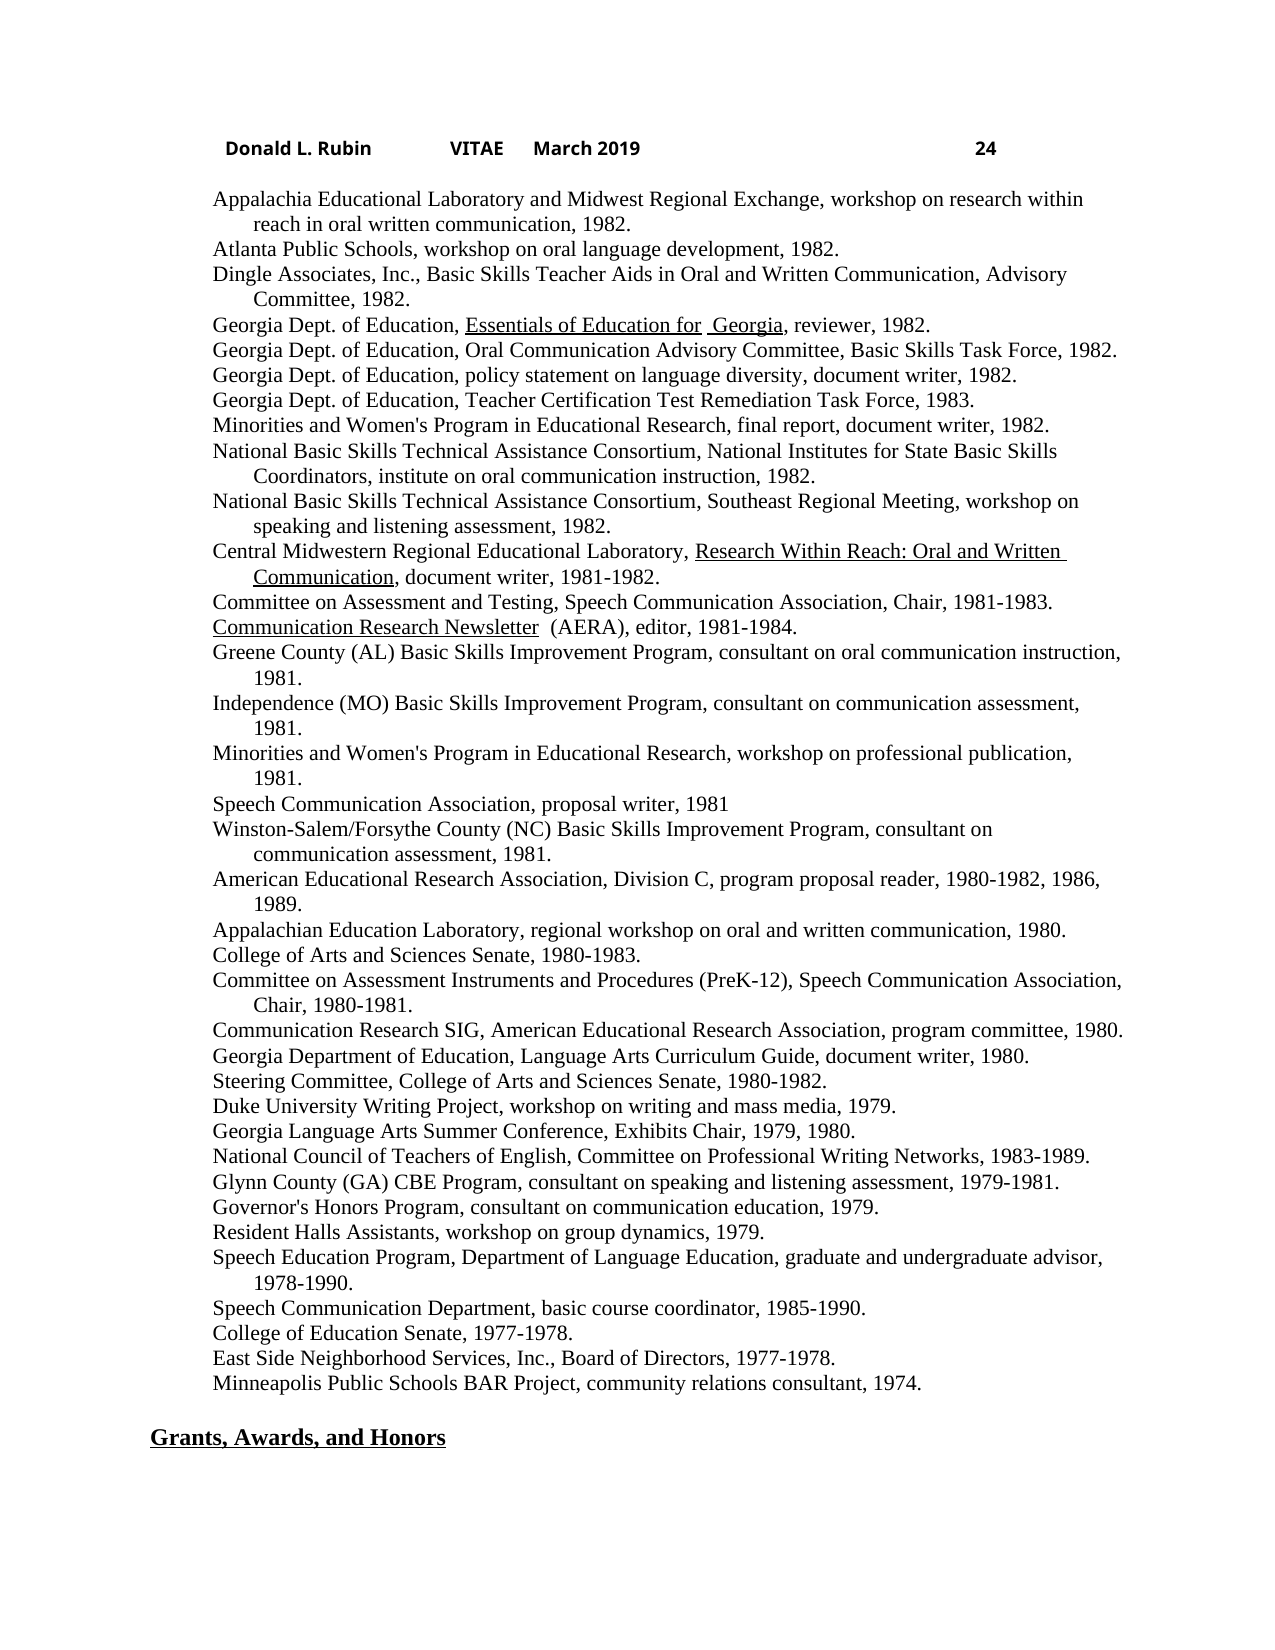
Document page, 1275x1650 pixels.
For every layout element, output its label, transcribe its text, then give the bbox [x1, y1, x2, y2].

text Committee on Assessment Instruments and Procedures (PreK-12), Speech Communication Association, Chair, 1980-1981. [212, 967, 1125, 1017]
text Georgia Department of Education, Language Arts Curriculum Guide, document writer, 1980. [212, 1043, 1125, 1068]
text Appalachian Education Laboratory, regional workshop on oral and written communication, 1980. [212, 917, 1125, 942]
text Resident Halls Assistants, workshop on group dynamics, 1979. [150, 1219, 1125, 1244]
text Dingle Associates, Inc., Basic Skills Teacher Aids in Oral and Written Communication, Advisory Committee, 1982. [212, 261, 1125, 312]
text Georgia Language Arts Summer Conference, Exhibits Chair, 1979, 1980. [212, 1118, 1125, 1143]
text Atlanta Public Schools, workshop on oral language development, 1982. [212, 236, 1125, 261]
text East Side Neighborhood Services, Inc., Board of Directors, 1977-1978. [212, 1345, 1125, 1370]
text American Educational Research Association, Division C, program proposal reader, 1980-1982, 1986, 1989. [212, 866, 1125, 917]
text National Basic Skills Technical Assistance Consortium, Southeast Regional Meeting, workshop on speaking and listening assessment, 1982. [212, 488, 1125, 538]
text Senate, 1977-1978. [150, 1320, 1125, 1345]
text Steering Committee, and Sciences Senate, 1980-1982. [150, 1068, 1125, 1093]
text Central Midwestern Regional Educational Laboratory, Research Within Reach: Oral and Written Communication, document writer, 1981-1982. [212, 538, 1125, 589]
text Georgia Dept. of Education, policy statement on language diversity, document writer, 1982. [212, 362, 1125, 387]
text Grants, Awards, and Honors [150, 1423, 1125, 1451]
text Glynn County (GA) CBE Program, consultant on speaking and listening assessment, 1979-1981. [212, 1169, 1125, 1194]
text Georgia Dept. of Education, Oral Communication Advisory Committee, Basic Skills Task Force, 1982. [212, 337, 1125, 362]
text Georgia Dept. of Education, Teacher Certification Test Remediation Task Force, 1983. [212, 387, 1125, 412]
text Duke University Writing Project, workshop on writing and mass media, 1979. [212, 1093, 1125, 1118]
text Minneapolis Public Schools BAR Project, community relations consultant, 1974. [212, 1370, 1125, 1396]
text Governor's Honors Program, consultant on communication education, 1979. [212, 1194, 1125, 1219]
text Speech Communication Association, proposal writer, 1981 [212, 791, 1125, 816]
text National Council of Teachers of English, Committee on Professional Writing Networks, 1983-1989. [212, 1143, 1125, 1169]
text Greene County (AL) Basic Skills Improvement Program, consultant on oral communication instruction, 1981. [212, 639, 1125, 690]
text Appalachia Educational Laboratory and Midwest Regional Exchange, workshop on research within reach in oral written communication, 1982. [212, 186, 1125, 236]
text Independence (MO) Basic Skills Improvement Program, consultant on communication assessment, 1981. [212, 690, 1125, 740]
text Communication Research SIG, American Educational Research Association, program committee, 1980. [212, 1017, 1125, 1043]
text National Basic Skills Technical Assistance Consortium, National Institutes for State Basic Skills Coordinators, institute on oral communication instruction, 1982. [212, 438, 1125, 488]
text Minorities and Women's Program in Educational Research, workshop on professional publication, 1981. [212, 740, 1125, 791]
text Minorities and Women's Program in Educational Research, final report, document writer, 1982. [212, 412, 1125, 438]
text Communication Research Newsletter (AERA), editor, 1981-1984. [212, 614, 1125, 639]
text Winston-Salem/Forsythe County (NC) Basic Skills Improvement Program, consultant on communication assessment, 1981. [212, 816, 1125, 866]
text and Sciences Senate, 1980-1983. [150, 942, 1125, 967]
text Committee on Assessment and Testing, Speech Communication Association, Chair, 1981-1983. [212, 589, 1125, 614]
text Speech Communication Department, basic course coordinator, 1985-1990. [150, 1295, 1125, 1320]
text Georgia Dept. of Education, Essentials of Education for Georgia, reviewer, 1982. [212, 312, 1125, 337]
text Speech Education Program, Department of Language Education, graduate and undergraduate advisor, 1978-1990. [212, 1244, 1125, 1295]
